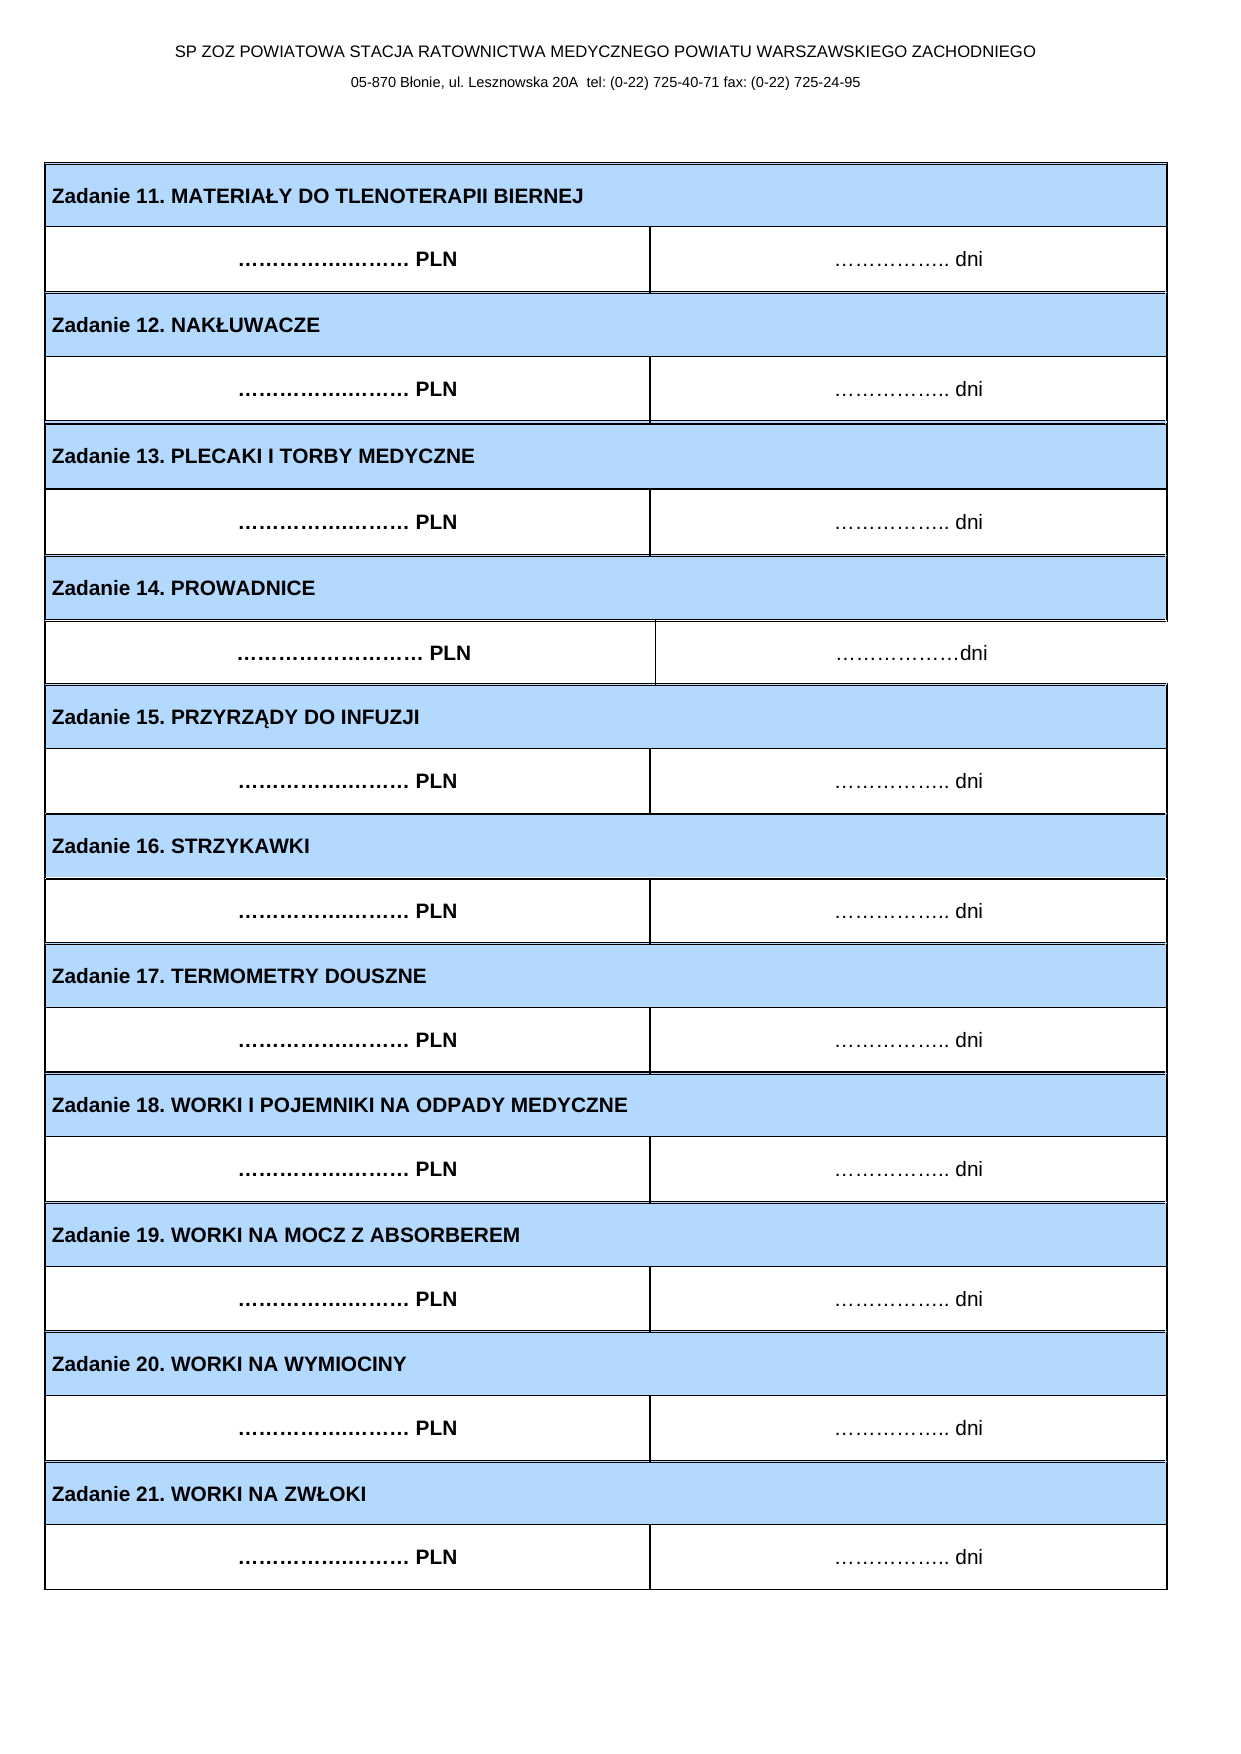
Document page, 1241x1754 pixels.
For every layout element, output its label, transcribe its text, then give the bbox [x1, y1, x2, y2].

table_cell …………….……… PLN [46, 227, 649, 291]
table_cell Zadanie 11. MATERIAŁY DO TLENOTERAPII BIERNEJ [46, 165, 1166, 226]
table_cell …………….. dni [651, 490, 1166, 554]
table_cell ……………………… PLN [46, 622, 655, 683]
table_cell Zadanie 16. STRZYKAWKI [46, 815, 650, 877]
table_cell Zadanie 21. WORKI NA ZWŁOKI [46, 1460, 1166, 1524]
table_cell …………….. dni [651, 1267, 1166, 1330]
table_cell Zadanie 15. PRZYRZĄDY DO INFUZJI [46, 683, 1167, 748]
table_cell Zadanie 19. WORKI NA MOCZ Z ABSORBEREM [46, 1201, 1166, 1266]
table_cell ………………dni [656, 619, 1167, 683]
table_cell Zadanie 18. WORKI I POJEMNIKI NA ODPADY MEDYCZNE [46, 1071, 1166, 1136]
table_cell Zadanie 17. TERMOMETRY DOUSZNE [46, 942, 1167, 1007]
table_cell …………….. dni [651, 1396, 1166, 1459]
table_cell …………….……… PLN [46, 749, 649, 813]
table_cell …………….. dni [651, 878, 1166, 942]
table_cell …………….……… PLN [46, 1396, 649, 1459]
table_cell …………….. dni [651, 1137, 1166, 1201]
table_cell …………….……… PLN [46, 490, 649, 554]
table_cell …………….. dni [651, 749, 1166, 813]
table_cell …………….. dni [651, 357, 1166, 420]
table_cell Zadanie 12. NAKŁUWACZE [46, 291, 1167, 356]
table_cell Zadanie 20. WORKI NA WYMIOCINY [46, 1330, 1167, 1395]
table_cell …………….……… PLN [46, 1137, 649, 1201]
table_cell …………….……… PLN [46, 880, 649, 942]
table_cell …………….……… PLN [46, 1267, 649, 1330]
table_cell …………….. dni [651, 1525, 1166, 1589]
table_cell [650, 813, 1166, 877]
table_cell …………….. dni [651, 1008, 1166, 1071]
table_cell …………….……… PLN [46, 1008, 649, 1071]
table_cell …………….……… PLN [46, 1525, 649, 1589]
table_cell Zadanie 14. PROWADNICE [46, 554, 1167, 619]
table_cell …………….. dni [651, 227, 1166, 291]
table_cell …………….……… PLN [46, 357, 649, 420]
